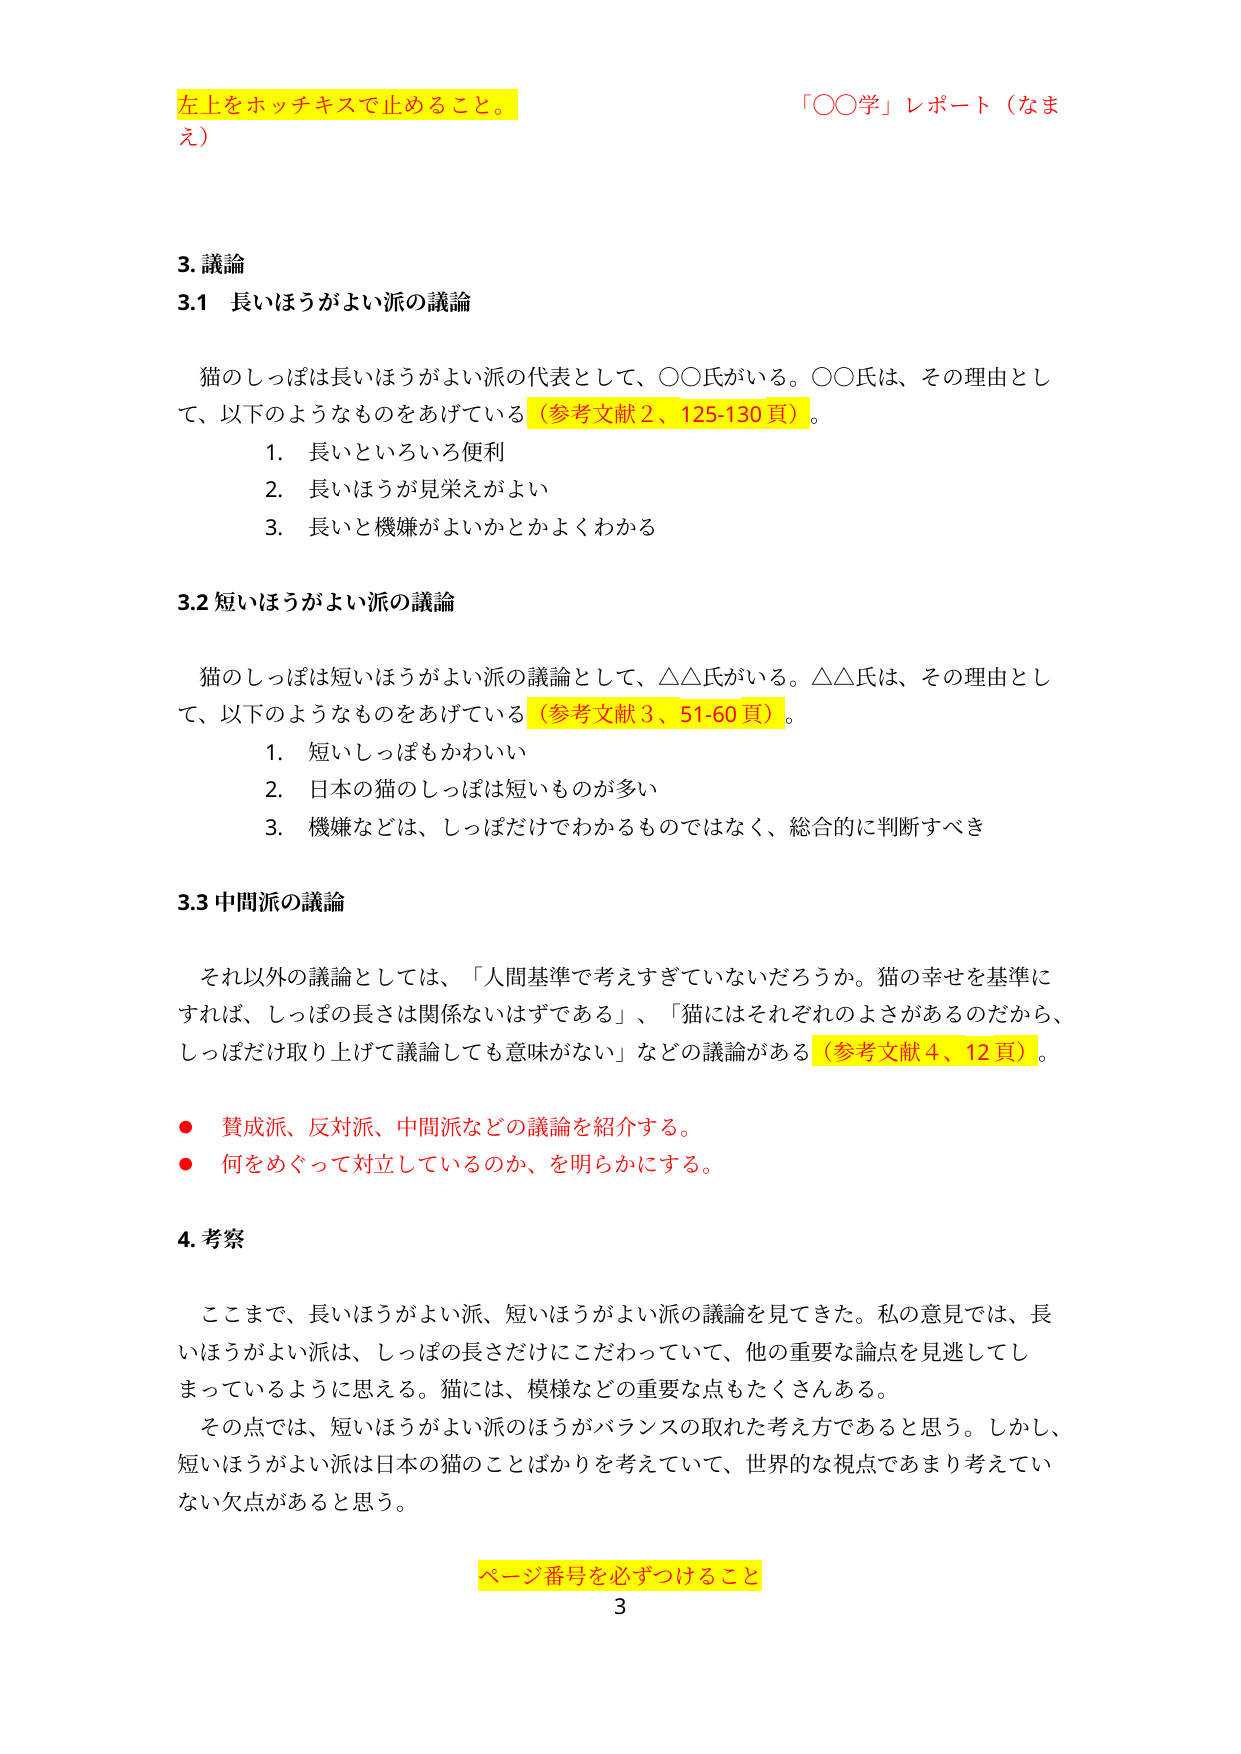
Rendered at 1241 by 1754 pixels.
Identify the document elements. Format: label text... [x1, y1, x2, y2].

list 長いといろいろ便利 [265, 432, 1063, 469]
text 3.3 中間派の議論 [177, 882, 1063, 919]
text ここまで、長いほうがよい派、短いほうがよい派の議論を見てきた。私の意見では、長いほうがよい派は、しっぽの長さだけにこだわっていて、他の重要な論点を見逃してしまっているように思える。猫には、模様などの重要な点もたくさんある。 [177, 1294, 1063, 1407]
list 機嫌などは、しっぽだけでわかるものではなく、総合的に判断すべき [265, 807, 1063, 844]
text 3.1 長いほうがよい派の議論 [177, 282, 1063, 319]
list 日本の猫のしっぽは短いものが多い [265, 769, 1063, 807]
text 猫のしっぽは長いほうがよい派の代表として、○○氏がいる。○○氏は、その理由として、以下のようなものをあげている（参考文献２、125-130頁）。 [177, 357, 1063, 432]
text 3. 議論 [177, 244, 1063, 282]
list 短いしっぽもかわいい [265, 732, 1063, 769]
text その点では、短いほうがよい派のほうがバランスの取れた考え方であると思う。しかし、短いほうがよい派は日本の猫のことばかりを考えていて、世界的な視点であまり考えていない欠点があると思う。 [177, 1407, 1063, 1519]
list 長いと機嫌がよいかとかよくわかる [265, 507, 1063, 544]
list 賛成派、反対派、中間派などの議論を紹介する。 [177, 1107, 1063, 1144]
list 何をめぐって対立しているのか、を明らかにする。 [177, 1144, 1063, 1182]
list 長いほうが見栄えがよい [265, 469, 1063, 507]
text 4. 考察 [177, 1219, 1063, 1257]
text 3.2 短いほうがよい派の議論 [177, 582, 1063, 619]
text 猫のしっぽは短いほうがよい派の議論として、△△氏がいる。△△氏は、その理由として、以下のようなものをあげている（参考文献３、51-60頁）。 [177, 657, 1063, 732]
text それ以外の議論としては、「人間基準で考えすぎていないだろうか。猫の幸せを基準にすれば、しっぽの長さは関係ないはずである」、「猫にはそれぞれのよさがあるのだから、しっぽだけ取り上げて議論しても意味がない」などの議論がある（参考文献４、12頁）。 [177, 957, 1063, 1069]
